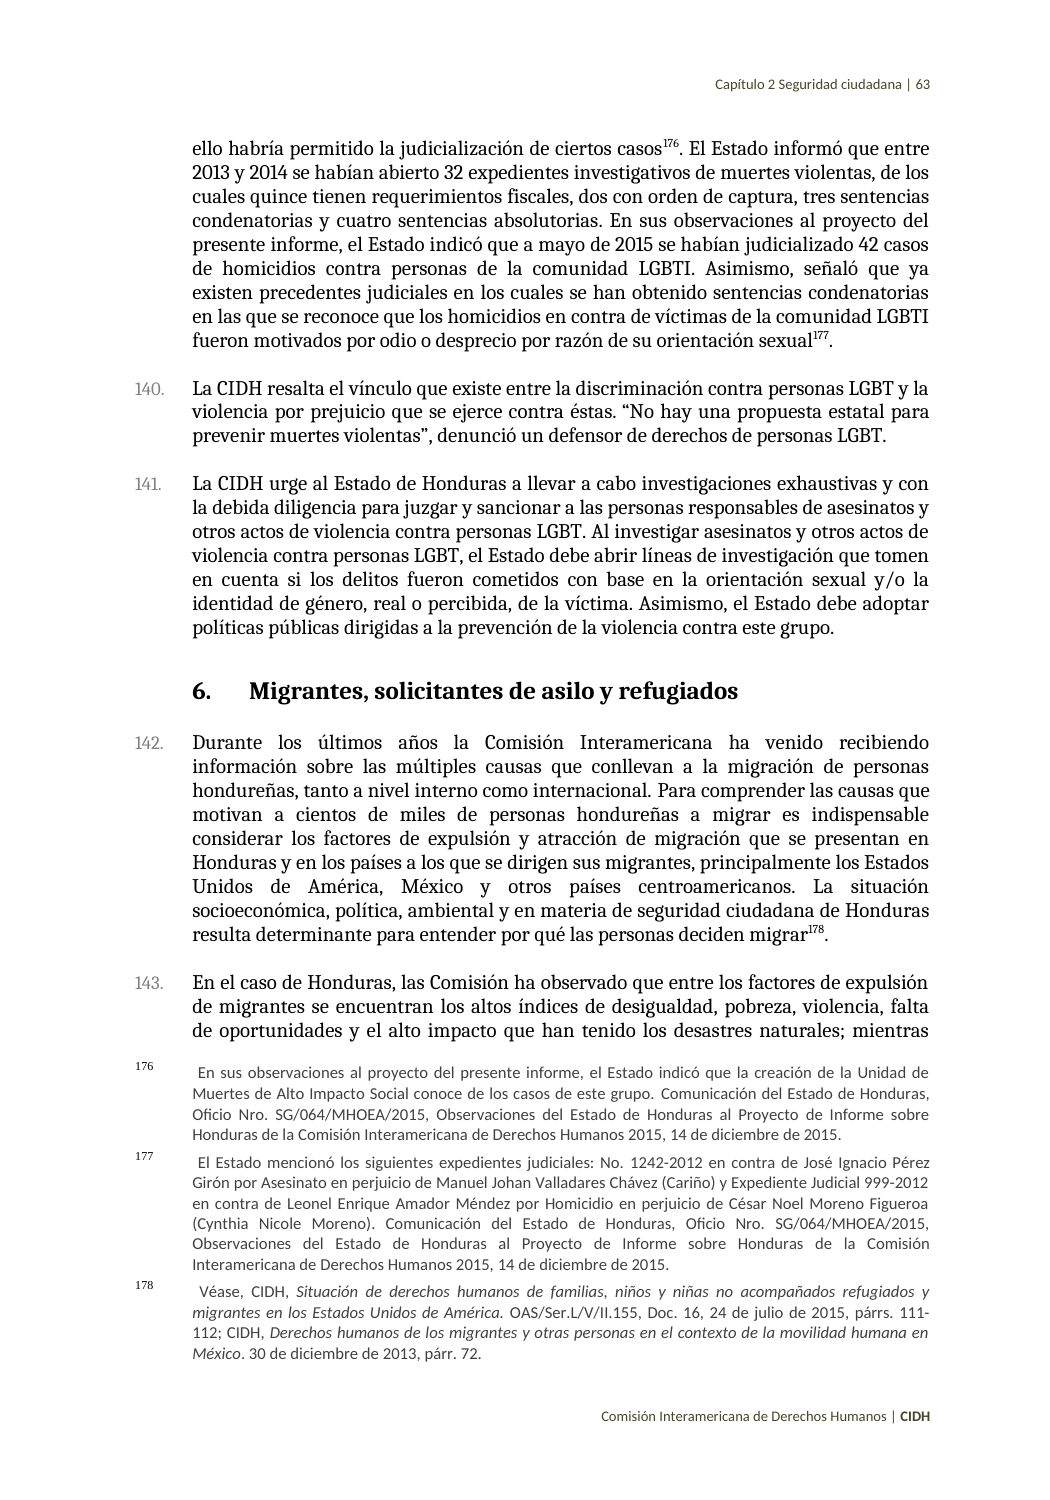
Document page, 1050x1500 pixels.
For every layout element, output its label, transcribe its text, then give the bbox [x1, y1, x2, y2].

list La CIDH urge al Estado de Honduras a llevar a cabo investigaciones exhaustivas y con la debida diligencia para juzgar y sancionar a las personas responsables de asesinatos y otros actos de violencia contra personas LGBT. Al investigar asesinatos y otros actos de violencia contra personas LGBT, el Estado debe abrir líneas de investigación que tomen en cuenta si los delitos fueron cometidos con base en la orientación sexual y/o la identidad de género, real o percibida, de la víctima. Asimismo, el Estado debe adoptar políticas públicas dirigidas a la prevención de la violencia contra este grupo. [135, 472, 930, 640]
list La CIDH resalta el vínculo que existe entre la discriminación contra personas LGBT y la violencia por prejuicio que se ejerce contra éstas. “No hay una propuesta estatal para prevenir muertes violentas”, denunció un defensor de derechos de personas LGBT. [135, 376, 930, 448]
list Por su parte, el Estado informó que la Unidad de Muertes de Alto Impacto Social, adscrita a la Fiscalía de Delitos contra la Vida, estaría investigando estas muertes y que ello habría permitido la judicialización de ciertos casos. El Estado informó que entre 2013 y 2014 se habían abierto 32 expedientes investigativos de muertes violentas, de los cuales quince tienen requerimientos fiscales, dos con orden de captura, tres sentencias condenatorias y cuatro sentencias absolutorias. En sus observaciones al proyecto del presente informe, el Estado indicó que a mayo de 2015 se habían judicializado 42 casos de homicidios contra personas de la comunidad LGBTI. Asimismo, señaló que ya existen precedentes judiciales en los cuales se han obtenido sentencias condenatorias en las que se reconoce que los homicidios en contra de víctimas de la comunidad LGBTI fueron motivados por odio o desprecio por razón de su orientación sexual. [135, 137, 930, 352]
list Durante los últimos años la Comisión Interamericana ha venido recibiendo información sobre las múltiples causas que conllevan a la migración de personas hondureñas, tanto a nivel interno como internacional. Para comprender las causas que motivan a cientos de miles de personas hondureñas a migrar es indispensable considerar los factores de expulsión y atracción de migración que se presentan en Honduras y en los países a los que se dirigen sus migrantes, principalmente los Estados Unidos de América, México y otros países centroamericanos. La situación socioeconómica, política, ambiental y en materia de seguridad ciudadana de Honduras resulta determinante para entender por qué las personas deciden migrar. [135, 731, 930, 947]
subtitle Migrantes, solicitantes de asilo y refugiados [192, 677, 930, 706]
